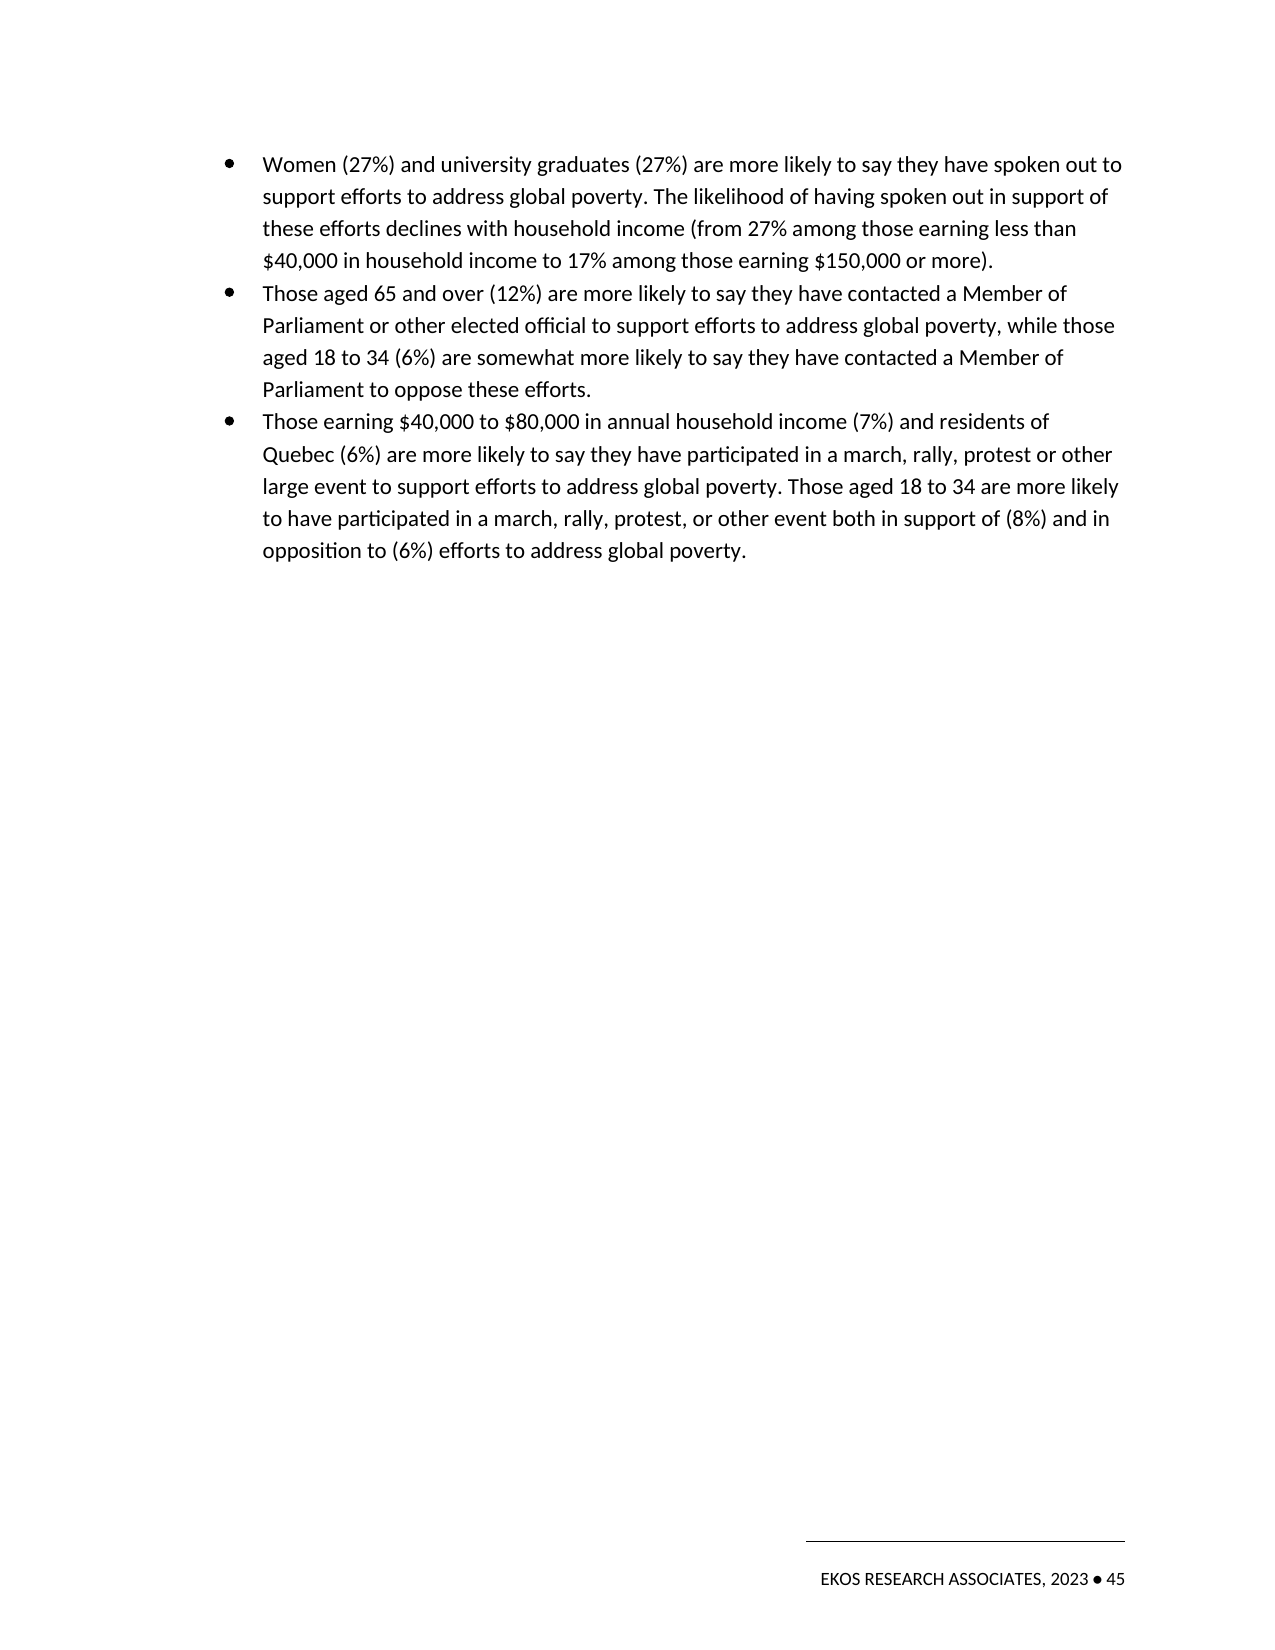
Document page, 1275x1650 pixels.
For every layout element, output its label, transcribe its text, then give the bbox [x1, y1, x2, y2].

text Those aged 65 and over (12%) are more likely to say they have contacted a Member of Parliament or other elected official to support efforts to address global poverty, while those aged 18 to 34 (6%) are somewhat more likely to say they have contacted a Member of Parliament to oppose these efforts. [225, 279, 1125, 403]
text Those earning $40,000 to $80,000 in annual household income (7%) and residents of Quebec (6%) are more likely to say they have participated in a march, rally, protest or other large event to support efforts to address global poverty. Those aged 18 to 34 are more likely to have participated in a march, rally, protest, or other event both in support of (8%) and in opposition to (6%) efforts to address global poverty. [225, 407, 1125, 564]
text Women (27%) and university graduates (27%) are more likely to say they have spoken out to support efforts to address global poverty. The likelihood of having spoken out in support of these efforts declines with household income (from 27% among those earning less than $40,000 in household income to 17% among those earning $150,000 or more). [225, 150, 1125, 274]
